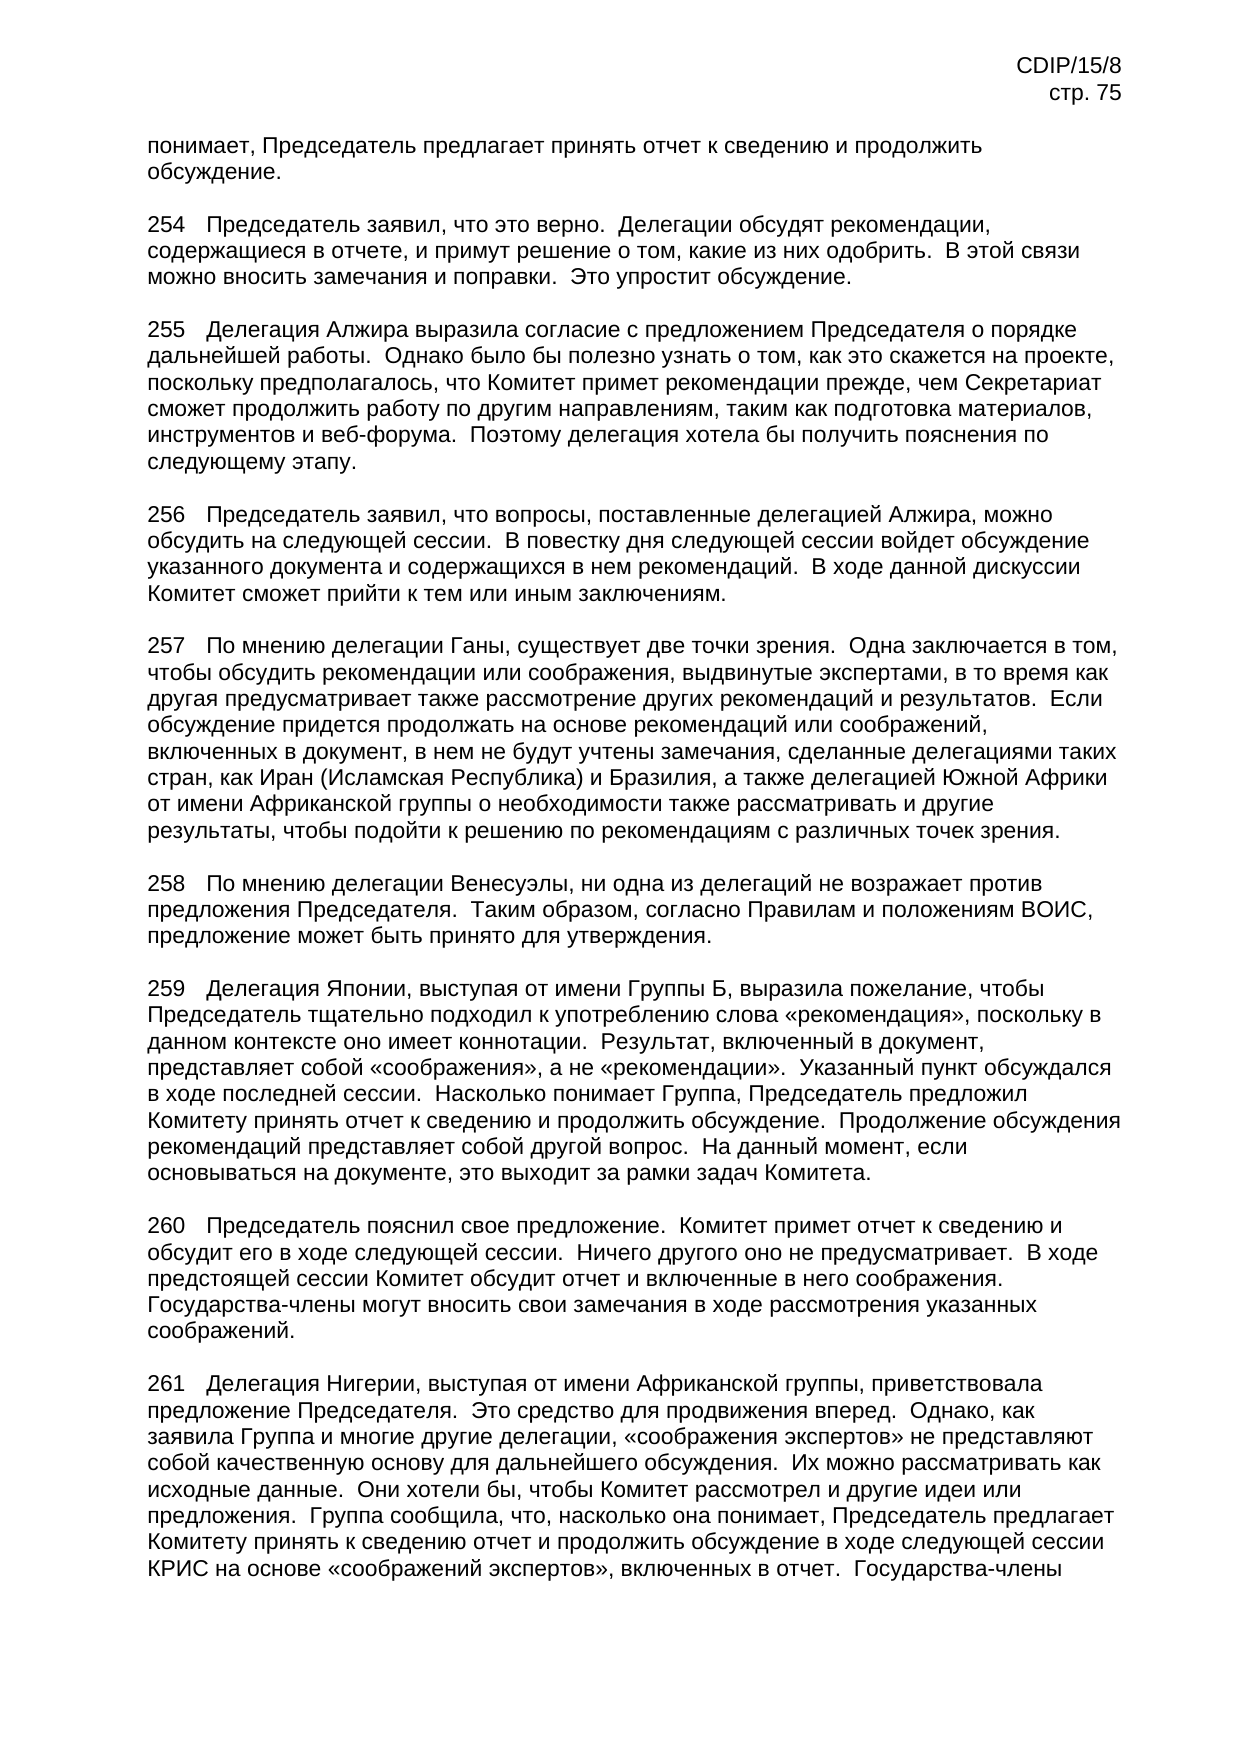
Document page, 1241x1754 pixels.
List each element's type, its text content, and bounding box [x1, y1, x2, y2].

text По мнению делегации Венесуэлы, ни одна из делегаций не возражает против предложения Председателя. Таким образом, согласно Правилам и положениям ВОИС, предложение может быть принято для утверждения. [147, 869, 1121, 948]
text Делегация Японии, выступая от имени Группы Б, выразила пожелание, чтобы Председатель тщательно подходил к употреблению слова «рекомендация», поскольку в данном контексте оно имеет коннотации. Результат, включенный в документ, представляет собой «соображения», а не «рекомендации». Указанный пункт обсуждался в ходе последней сессии. Насколько понимает Группа, Председатель предложил Комитету принять отчет к сведению и продолжить обсуждение. Продолжение обсуждения рекомендаций представляет собой другой вопрос. На данный момент, если основываться на документе, это выходит за рамки задач Комитета. [147, 975, 1121, 1186]
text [147, 132, 1121, 184]
text По мнению делегации Ганы, существует две точки зрения. Одна заключается в том, чтобы обсудить рекомендации или соображения, выдвинутые экспертами, в то время как другая предусматривает также рассмотрение других рекомендаций и результатов. Если обсуждение придется продолжать на основе рекомендаций или соображений, включенных в документ, в нем не будут учтены замечания, сделанные делегациями таких стран, как Иран (Исламская Республика) и Бразилия, а также делегацией Южной Африки от имени Африканской группы о необходимости также рассматривать и другие результаты, чтобы подойти к решению по рекомендациям с различных точек зрения. [147, 632, 1121, 843]
text Председатель пояснил свое предложение. Комитет примет отчет к сведению и обсудит его в ходе следующей сессии. Ничего другого оно не предусматривает. В ходе предстоящей сессии Комитет обсудит отчет и включенные в него соображения. Государства-члены могут вносить свои замечания в ходе рассмотрения указанных соображений. [147, 1212, 1121, 1344]
text Делегация Алжира выразила согласие с предложением Председателя о порядке дальнейшей работы. Однако было бы полезно узнать о том, как это скажется на проекте, поскольку предполагалось, что Комитет примет рекомендации прежде, чем Секретариат сможет продолжить работу по другим направлениям, таким как подготовка материалов, инструментов и веб-форума. Поэтому делегация хотела бы получить пояснения по следующему этапу. [147, 316, 1121, 474]
text Председатель заявил, что это верно. Делегации обсудят рекомендации, содержащиеся в отчете, и примут решение о том, какие из них одобрить. В этой связи можно вносить замечания и поправки. Это упростит обсуждение. [147, 211, 1121, 290]
text Председатель заявил, что вопросы, поставленные делегацией Алжира, можно обсудить на следующей сессии. В повестку дня следующей сессии войдет обсуждение указанного документа и содержащихся в нем рекомендаций. В ходе данной дискуссии Комитет сможет прийти к тем или иным заключениям. [147, 501, 1121, 606]
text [147, 1370, 1121, 1581]
